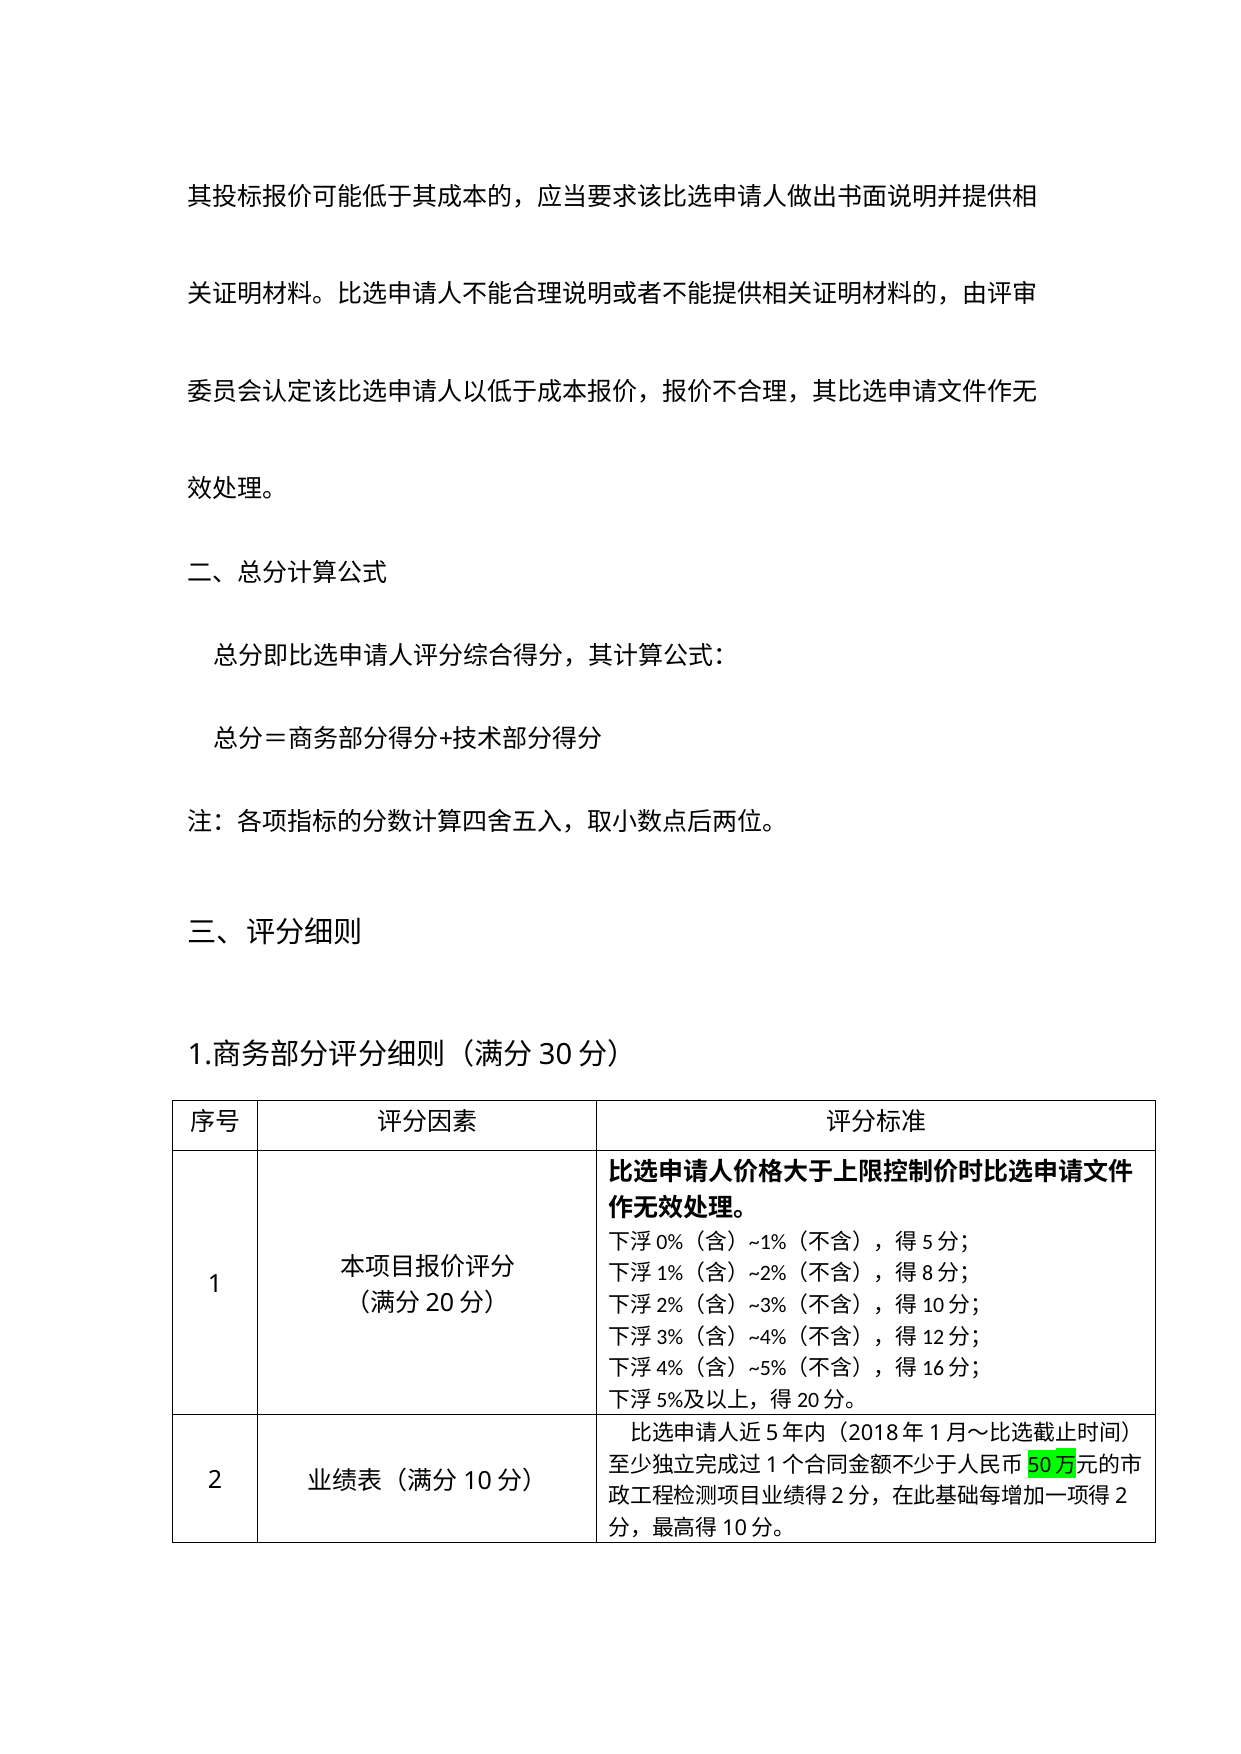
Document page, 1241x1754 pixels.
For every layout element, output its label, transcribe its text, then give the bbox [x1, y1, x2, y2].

subtitle 三、评分细则 [187, 897, 1053, 962]
table_cell 1 [173, 1151, 257, 1414]
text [187, 162, 1053, 519]
table_cell 2 [173, 1415, 257, 1542]
table_header 评分因素 [258, 1101, 596, 1150]
text 注：各项指标的分数计算四舍五入，取小数点后两位。 [187, 787, 1053, 852]
table_header 序号 [173, 1101, 257, 1150]
table_header 评分标准 [597, 1101, 1155, 1150]
text 1.商务部分评分细则（满分30分） [187, 1020, 1053, 1085]
text 二、总分计算公式 [187, 538, 1053, 603]
table_cell 本项目报价评分 （满分20分） [258, 1151, 596, 1414]
text 总分即比选申请人评分综合得分，其计算公式： [187, 621, 1053, 686]
table_cell 比选申请人近5年内（2018年1月～比选截止时间）至少独立完成过1个合同金额不少于人民币50万元的市政工程检测项目业绩得2分，在此基础每增加一项得2分，最高得10分。 [597, 1415, 1155, 1542]
table_cell 业绩表（满分 10分） [258, 1415, 596, 1542]
text 总分＝商务部分得分+技术部分得分 [187, 704, 1053, 769]
table_cell 比选申请人价格大于上限控制价时比选申请文件作无效处理。 下浮0%（含）~1%（不含），得5分； 下浮1%（含）~2%（不含），得8分； 下浮2%（含）~3%（不含），得10分； 下浮3%（含）~4%（不含），得12分； 下浮4%（含）~5%（不含），得16分； 下浮5%及以上，得20分。 [597, 1151, 1155, 1414]
